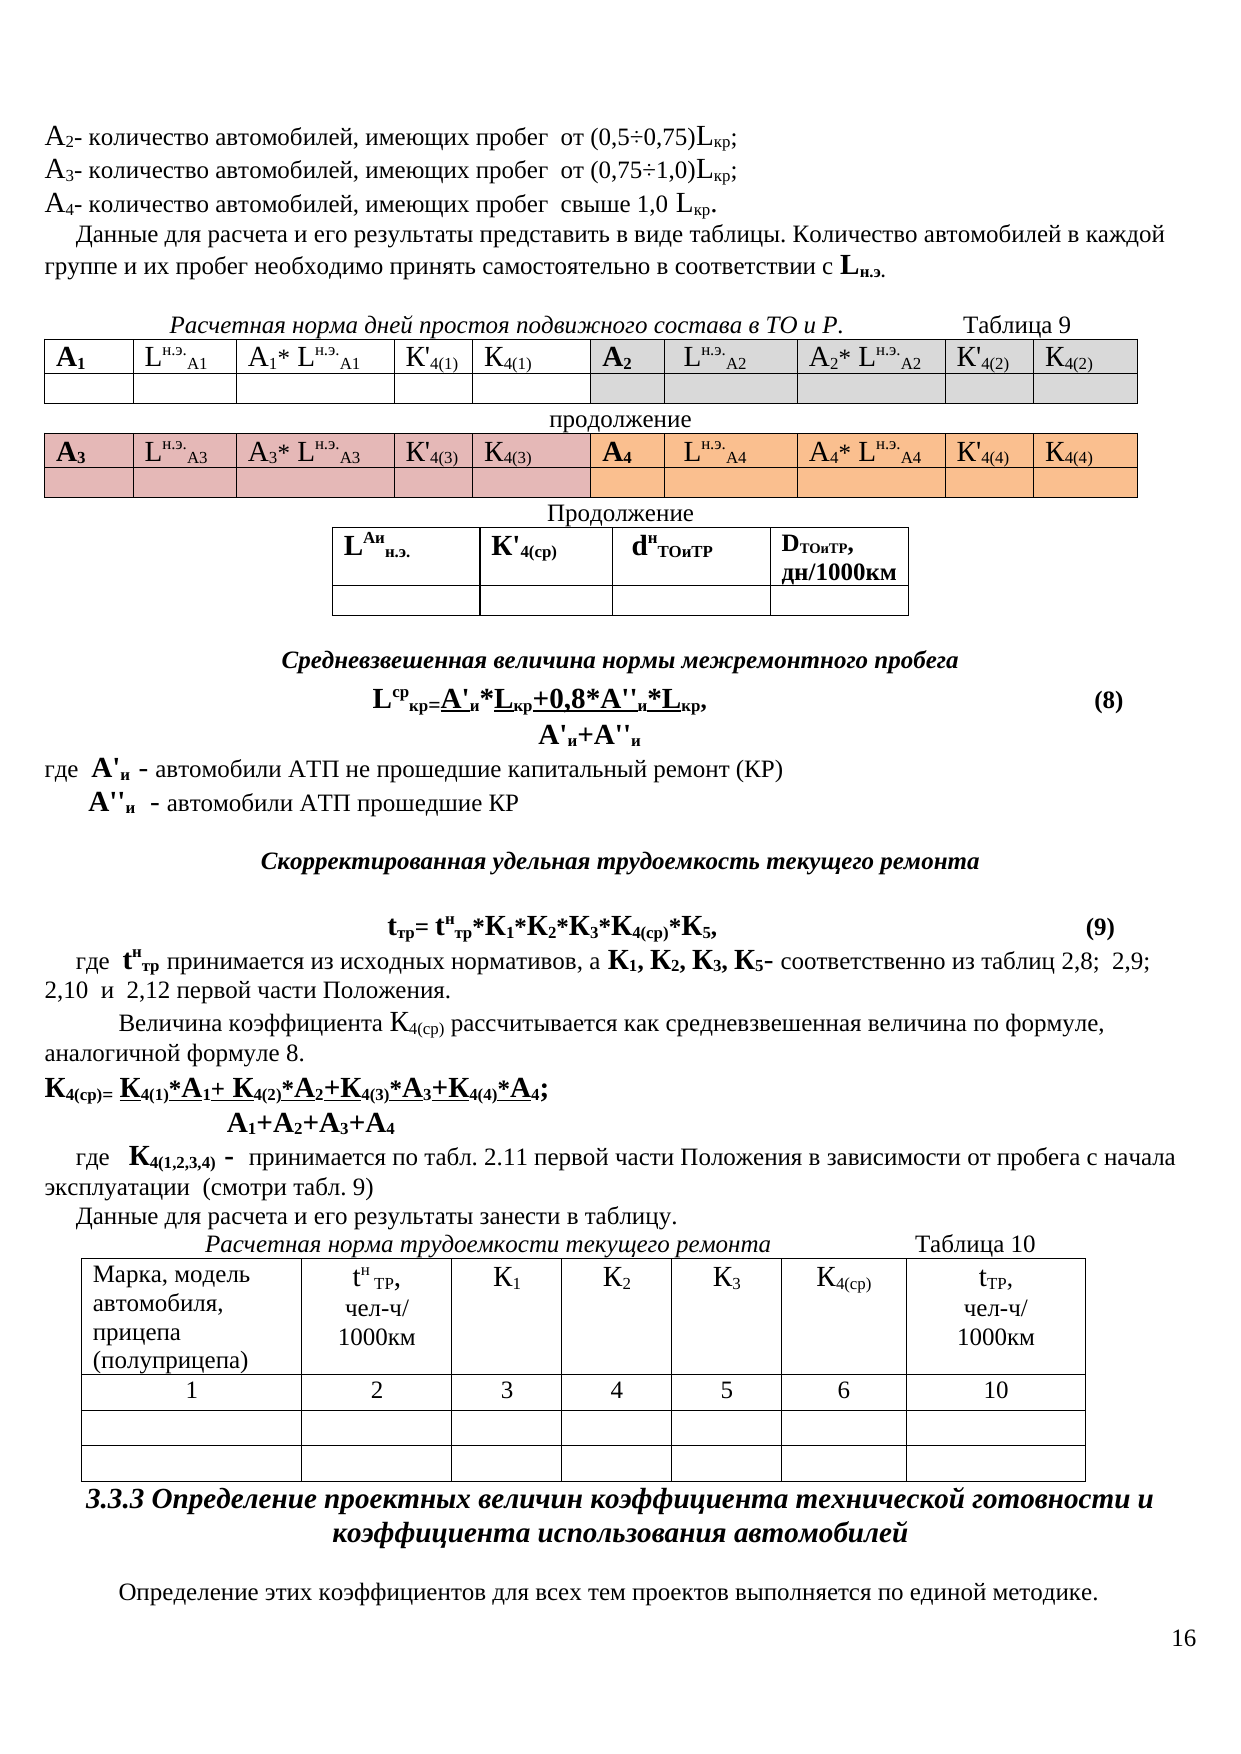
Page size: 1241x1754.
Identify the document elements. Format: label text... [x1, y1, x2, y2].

table_header Lн.э.А4 [665, 434, 797, 467]
table_cell [1034, 468, 1137, 497]
table_cell [237, 468, 394, 497]
table_header К3 [672, 1259, 781, 1374]
table_cell [562, 1411, 671, 1445]
table_cell [134, 374, 236, 403]
text где tнтр принимается из исходных нормативов, а К1, К2, К3, К5- соответственно из таблиц 2,8; 2,9; 2,10 и 2,12 первой части Положения. [44, 942, 1196, 1004]
table_header А2 [591, 340, 664, 373]
table_cell [237, 374, 394, 403]
table_cell [798, 374, 945, 403]
table_cell 6 [782, 1375, 906, 1410]
text Lсркр=А'и*Lкр+0,8*А''и*Lкр, (8) [44, 674, 1196, 717]
table_cell [452, 1411, 561, 1445]
table_cell 2 [302, 1375, 451, 1410]
table_cell [782, 1411, 906, 1445]
text Расчетная норма дней простоя подвижного состава в ТО и Р. Таблица 9 [44, 310, 1196, 338]
table_header К4(3) [473, 434, 590, 467]
table_header Lн.э.А2 [665, 340, 797, 373]
table_header А3* Lн.э.А3 [237, 434, 394, 467]
table_cell [782, 1446, 906, 1481]
table_cell [473, 374, 590, 403]
table_header К4(4) [1034, 434, 1137, 467]
table_header К2 [562, 1259, 671, 1374]
table_header К'4(3) [395, 434, 472, 467]
table_header А3 [45, 434, 133, 467]
table_cell 1 [82, 1375, 301, 1410]
table_header К4(ср) [782, 1259, 906, 1374]
text 3.3.3 Определение проектных величин коэффициента технической готовности и коэффициента использования автомобилей [44, 1482, 1196, 1549]
table_cell [481, 586, 612, 615]
table_header А1* Lн.э.А1 [237, 340, 394, 373]
table_cell [946, 374, 1033, 403]
table_header Lн.э.А3 [134, 434, 236, 467]
table_header К'4(4) [946, 434, 1033, 467]
table_header Марка, модель автомобиля, прицепа (полуприцепа) [82, 1259, 301, 1374]
table_header А4 [591, 434, 664, 467]
table_cell [302, 1411, 451, 1445]
table_cell [672, 1411, 781, 1445]
text К4(ср)= К4(1)*А1+ К4(2)*А2+К4(3)*А3+К4(4)*А4; [44, 1067, 1196, 1105]
text А1+А2+А3+А4 [44, 1105, 1196, 1138]
table_header tТР, чел-ч/ 1000км [907, 1259, 1085, 1374]
table_cell [946, 468, 1033, 497]
table_header К'4(2) [946, 340, 1033, 373]
text tтр= tнтр*К1*К2*К3*К4(ср)*К5, (9) [44, 908, 1196, 942]
table_cell [672, 1446, 781, 1481]
text Скорректированная удельная трудоемкость текущего ремонта [44, 846, 1196, 875]
table_header К4(1) [473, 340, 590, 373]
text А2- количество автомобилей, имеющих пробег от (0,5÷0,75)Lкр; [44, 118, 1196, 152]
table_cell [45, 468, 133, 497]
table_header А2* Lн.э.А2 [798, 340, 945, 373]
text где А'и - автомобили АТП не прошедшие капитальный ремонт (КР) [44, 750, 1196, 784]
text Продолжение [44, 498, 1196, 527]
table_cell 4 [562, 1375, 671, 1410]
table_header К'4(1) [395, 340, 472, 373]
table_cell [395, 468, 472, 497]
table_header А4* Lн.э.А4 [798, 434, 945, 467]
table_cell [591, 374, 664, 403]
table_header К'4(ср) [481, 528, 612, 585]
text Средневзвешенная величина нормы межремонтного пробега [44, 645, 1196, 674]
text А4- количество автомобилей, имеющих пробег свыше 1,0 Lкр. [44, 185, 1196, 219]
table_header LАин.э. [333, 528, 479, 585]
table_cell [665, 374, 797, 403]
table_cell [907, 1411, 1085, 1445]
text Определение этих коэффициентов для всех тем проектов выполняется по единой методике. [44, 1577, 1196, 1606]
table_cell [771, 586, 908, 615]
table_cell [82, 1411, 301, 1445]
table_header К1 [452, 1259, 561, 1374]
text Данные для расчета и его результаты занести в таблицу. [44, 1201, 1196, 1229]
table_header К4(2) [1034, 340, 1137, 373]
table_cell [562, 1446, 671, 1481]
table_cell 3 [452, 1375, 561, 1410]
text Данные для расчета и его результаты представить в виде таблицы. Количество автомобилей в каждой группе и их пробег необходимо принять самостоятельно в соответствии с Lн.э. [44, 219, 1196, 281]
table_cell [302, 1446, 451, 1481]
table_cell [452, 1446, 561, 1481]
table_cell [473, 468, 590, 497]
text А3- количество автомобилей, имеющих пробег от (0,75÷1,0)Lкр; [44, 152, 1196, 185]
table_header DТОиТР, дн/1000км [771, 528, 908, 585]
table_cell [333, 586, 479, 615]
text Величина коэффициента К4(ср) рассчитывается как средневзвешенная величина по формуле, аналогичной формуле 8. [44, 1004, 1196, 1067]
table_header dнТОиТР [613, 528, 770, 585]
text Расчетная норма трудоемкости текущего ремонта Таблица 10 [44, 1229, 1196, 1258]
text продолжение [44, 404, 1196, 433]
table_cell [798, 468, 945, 497]
table_cell [665, 468, 797, 497]
table_cell [591, 468, 664, 497]
table_header tн ТР, чел-ч/ 1000км [302, 1259, 451, 1374]
text А'и+А''и [44, 717, 1196, 750]
text А''и - автомобили АТП прошедшие КР [44, 784, 1196, 817]
table_cell [395, 374, 472, 403]
table_cell 5 [672, 1375, 781, 1410]
text где К4(1,2,3,4) - принимается по табл. 2.11 первой части Положения в зависимости от пробега с начала эксплуатации (смотри табл. 9) [44, 1138, 1196, 1201]
table_cell [82, 1446, 301, 1481]
table_header А1 [45, 340, 133, 373]
table_cell [1034, 374, 1137, 403]
table_cell [907, 1446, 1085, 1481]
table_cell 10 [907, 1375, 1085, 1410]
table_cell [613, 586, 770, 615]
table_cell [134, 468, 236, 497]
table_cell [45, 374, 133, 403]
table_header Lн.э.А1 [134, 340, 236, 373]
